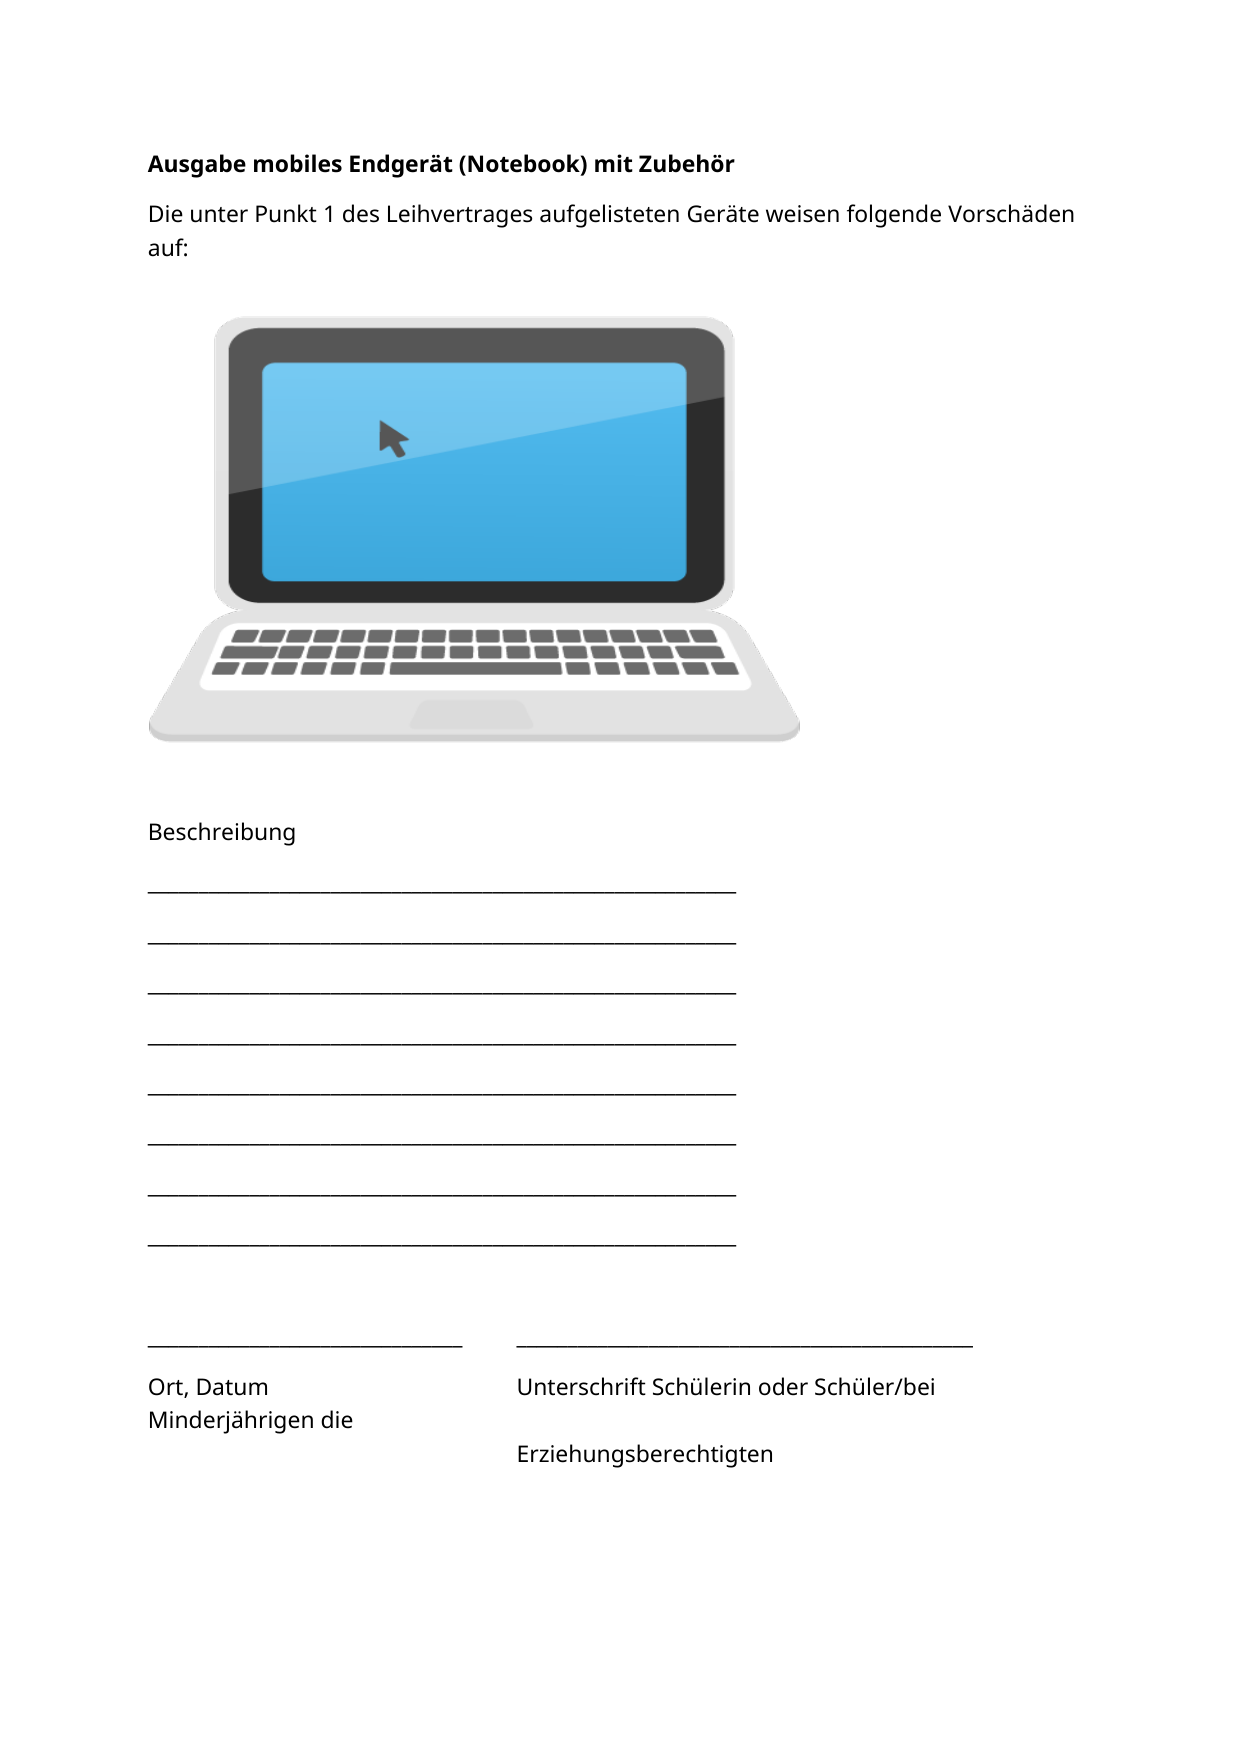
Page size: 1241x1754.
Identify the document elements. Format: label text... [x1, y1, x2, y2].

text Ort, Datum Unterschrift Schülerin oder Schüler/bei Minderjährigen die Erziehungsberechtigten [148, 1370, 1093, 1469]
text __________________________________________________________ [148, 1068, 1093, 1099]
text __________________________________________________________ [148, 967, 1093, 998]
picture [147, 265, 802, 795]
text __________________________________________________________ [148, 1118, 1093, 1149]
text __________________________________________________________ [148, 1017, 1093, 1049]
text Ausgabe mobiles Endgerät (Notebook) mit Zubehör [148, 148, 1093, 179]
text __________________________________________________________ [148, 1219, 1093, 1250]
text __________________________________________________________ [148, 917, 1093, 948]
text __________________________________________________________ [148, 866, 1093, 897]
text _______________________________ _____________________________________________ [148, 1320, 1093, 1351]
text Die unter Punkt 1 des Leihvertrages aufgelisteten Geräte weisen folgende Vorschäden auf: [148, 198, 1093, 263]
text __________________________________________________________ [148, 1169, 1093, 1200]
